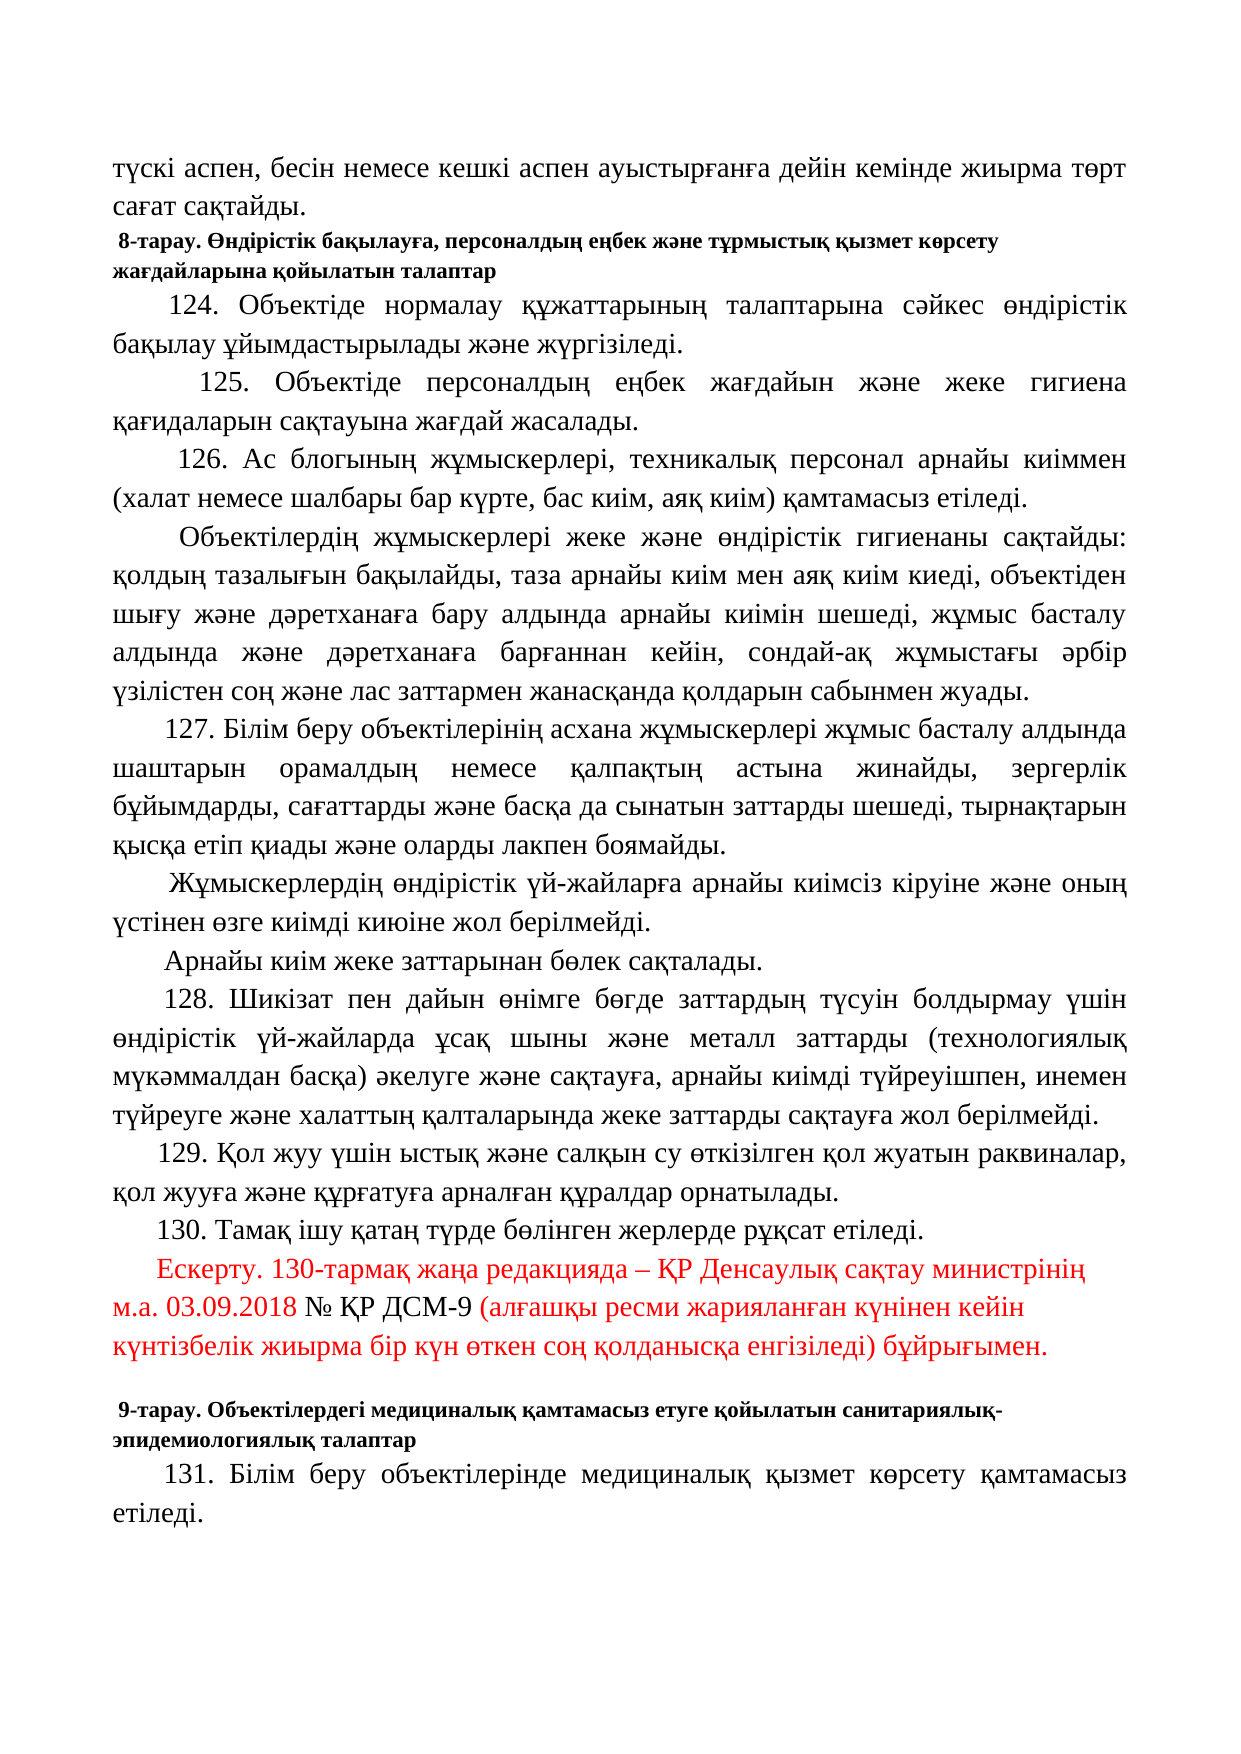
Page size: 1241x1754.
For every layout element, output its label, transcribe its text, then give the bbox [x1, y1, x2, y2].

text 129. Қол жуу үшін ыстық және салқын су өткізілген қол жуатын раквиналар, қол жууға және құрғатуға арналған құралдар орнатылады. [112, 1135, 1128, 1207]
text 127. Білім беру объектілерінің асхана жұмыскерлері жұмыс басталу алдында шаштарын орамалдың немесе қалпақтың астына жинайды, зергерлік бұйымдарды, сағаттарды және басқа да сынатын заттарды шешеді, тырнақтарын қысқа етіп қиады және оларды лакпен боямайды. [112, 711, 1128, 861]
text 9-тарау. Объектілердегі медициналық қамтамасыз етуге қойылатын санитариялық-эпидемиологиялық талаптар [112, 1396, 1128, 1452]
text 126. Ас блогының жұмыскерлері, техникалық персонал арнайы киіммен (халат немесе шалбары бар күрте, бас киім, аяқ киім) қамтамасыз етіледі. [112, 442, 1128, 514]
text Арнайы киім жеке заттарынан бөлек сақталады. [112, 943, 1128, 976]
text Жұмыскерлердің өндірістік үй-жайларға арнайы киімсіз кіруіне және оның үстінен өзге киімді киюіне жол берілмейді. [112, 866, 1128, 938]
text Объектілердің жұмыскерлері жеке және өндірістік гигиенаны сақтайды: қолдың тазалығын бақылайды, таза арнайы киім мен аяқ киім киеді, объектіден шығу және дәретханаға бару алдында арнайы киімін шешеді, жұмыс басталу алдында және дәретханаға барғаннан кейін, сондай-ақ жұмыстағы әрбір үзілістен соң және лас заттармен жанасқанда қолдарын сабынмен жуады. [112, 519, 1128, 706]
text 125. Объектіде персоналдың еңбек жағдайын және жеке гигиена қағидаларын сақтауына жағдай жасалады. [112, 364, 1128, 437]
text 8-тарау. Өндірістік бақылауға, персоналдың еңбек және тұрмыстық қызмет көрсету жағдайларына қойылатын талаптар [112, 227, 1128, 284]
text Ескерту. 130-тармақ жаңа редакцияда – ҚР Денсаулық сақтау министрінің м.а. 03.09.2018 № ҚР ДСМ-9 (алғашқы ресми жарияланған күнінен кейін күнтізбелік жиырма бір күн өткен соң қолданысқа енгізіледі) бұйрығымен. [112, 1251, 1128, 1392]
text 131. Білім беру объектілерінде медициналық қызмет көрсету қамтамасыз етіледі. [112, 1456, 1128, 1528]
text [112, 150, 1128, 222]
text 128. Шикізат пен дайын өнімге бөгде заттардың түсуін болдырмау үшін өндірістік үй-жайларда ұсақ шыны және металл заттарды (технологиялық мүкәммалдан басқа) әкелуге және сақтауға, арнайы киімді түйреуішпен, инемен түйреуге және халаттың қалталарында жеке заттарды сақтауға жол берілмейді. [112, 981, 1128, 1130]
text 124. Объектіде нормалау құжаттарының талаптарына сәйкес өндірістік бақылау ұйымдастырылады және жүргізіледі. [112, 287, 1128, 359]
text 130. Тамақ ішу қатаң түрде бөлінген жерлерде рұқсат етіледі. [112, 1212, 1128, 1246]
